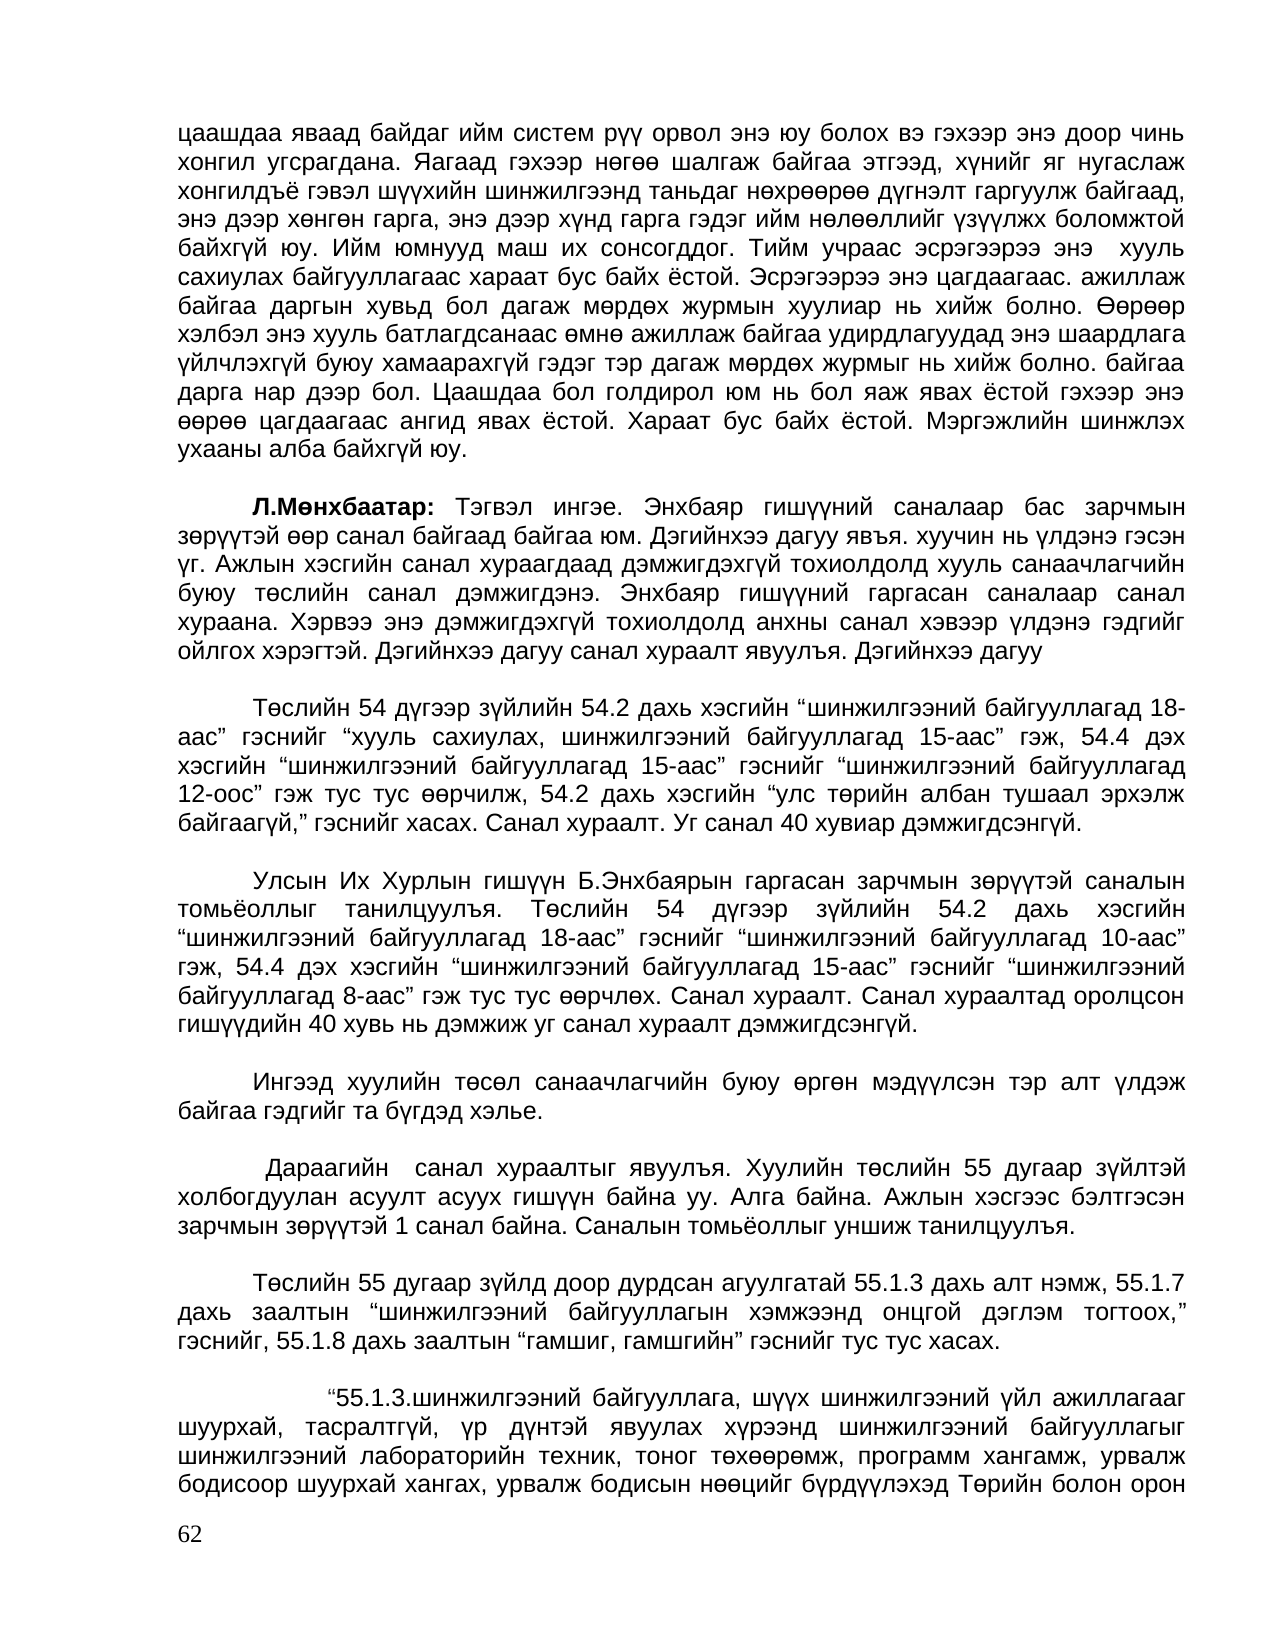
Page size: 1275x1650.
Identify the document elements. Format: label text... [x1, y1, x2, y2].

text Ингээд хуулийн төсөл санаачлагчийн буюу өргөн мэдүүлсэн тэр алт үлдэж байгаа гэдгийг та бүгдэд хэлье. [177, 1067, 1186, 1124]
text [177, 1383, 1186, 1498]
text Төслийн 55 дугаар зүйлд доор дурдсан агуулгатай 55.1.3 дахь алт нэмж, 55.1.7 дахь заалтын “шинжилгээний байгууллагын хэмжээнд онцгой дэглэм тогтоох,” гэснийг, 55.1.8 дахь заалтын “гамшиг, гамшгийн” гэснийг тус тус хасах. [177, 1268, 1186, 1354]
text Төслийн 54 дүгээр зүйлийн 54.2 дахь хэсгийн “шинжилгээний байгууллагад 18-аас” гэснийг “хууль сахиулах, шинжилгээний байгууллагад 15-аас” гэж, 54.4 дэх хэсгийн “шинжилгээний байгууллагад 15-аас” гэснийг “шинжилгээний байгууллагад 12-оос” гэж тус тус өөрчилж, 54.2 дахь хэсгийн “улс төрийн албан тушаал эрхэлж байгаагүй,” гэснийг хасах. Санал хураалт. Уг санал 40 хувиар дэмжигдсэнгүй. [177, 693, 1186, 837]
text Дараагийн санал хураалтыг явуулъя. Хуулийн төслийн 55 дугаар зүйлтэй холбогдуулан асуулт асуух гишүүн байна уу. Алга байна. Ажлын хэсгээс бэлтгэсэн зарчмын зөрүүтэй 1 санал байна. Саналын томьёоллыг уншиж танилцуулъя. [177, 1153, 1186, 1239]
text Л.Мөнхбаатар: Тэгвэл ингэе. Энхбаяр гишүүний саналаар бас зарчмын зөрүүтэй өөр санал байгаад байгаа юм. Дэгийнхээ дагуу явъя. хуучин нь үлдэнэ гэсэн үг. Ажлын хэсгийн санал хураагдаад дэмжигдэхгүй тохиолдолд хууль санаачлагчийн буюу төслийн санал дэмжигдэнэ. Энхбаяр гишүүний гаргасан саналаар санал хураана. Хэрвээ энэ дэмжигдэхгүй тохиолдолд анхны санал хэвээр үлдэнэ гэдгийг ойлгох хэрэгтэй. Дэгийнхээ дагуу санал хураалт явуулъя. Дэгийнхээ дагуу [177, 492, 1186, 664]
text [177, 118, 1186, 463]
text Улсын Их Хурлын гишүүн Б.Энхбаярын гаргасан зарчмын зөрүүтэй саналын томьёоллыг танилцуулъя. Төслийн 54 дүгээр зүйлийн 54.2 дахь хэсгийн “шинжилгээний байгууллагад 18-аас” гэснийг “шинжилгээний байгууллагад 10-аас” гэж, 54.4 дэх хэсгийн “шинжилгээний байгууллагад 15-аас” гэснийг “шинжилгээний байгууллагад 8-аас” гэж тус тус өөрчлөх. Санал хураалт. Санал хураалтад оролцсон гишүүдийн 40 хувь нь дэмжиж уг санал хураалт дэмжигдсэнгүй. [177, 866, 1186, 1038]
